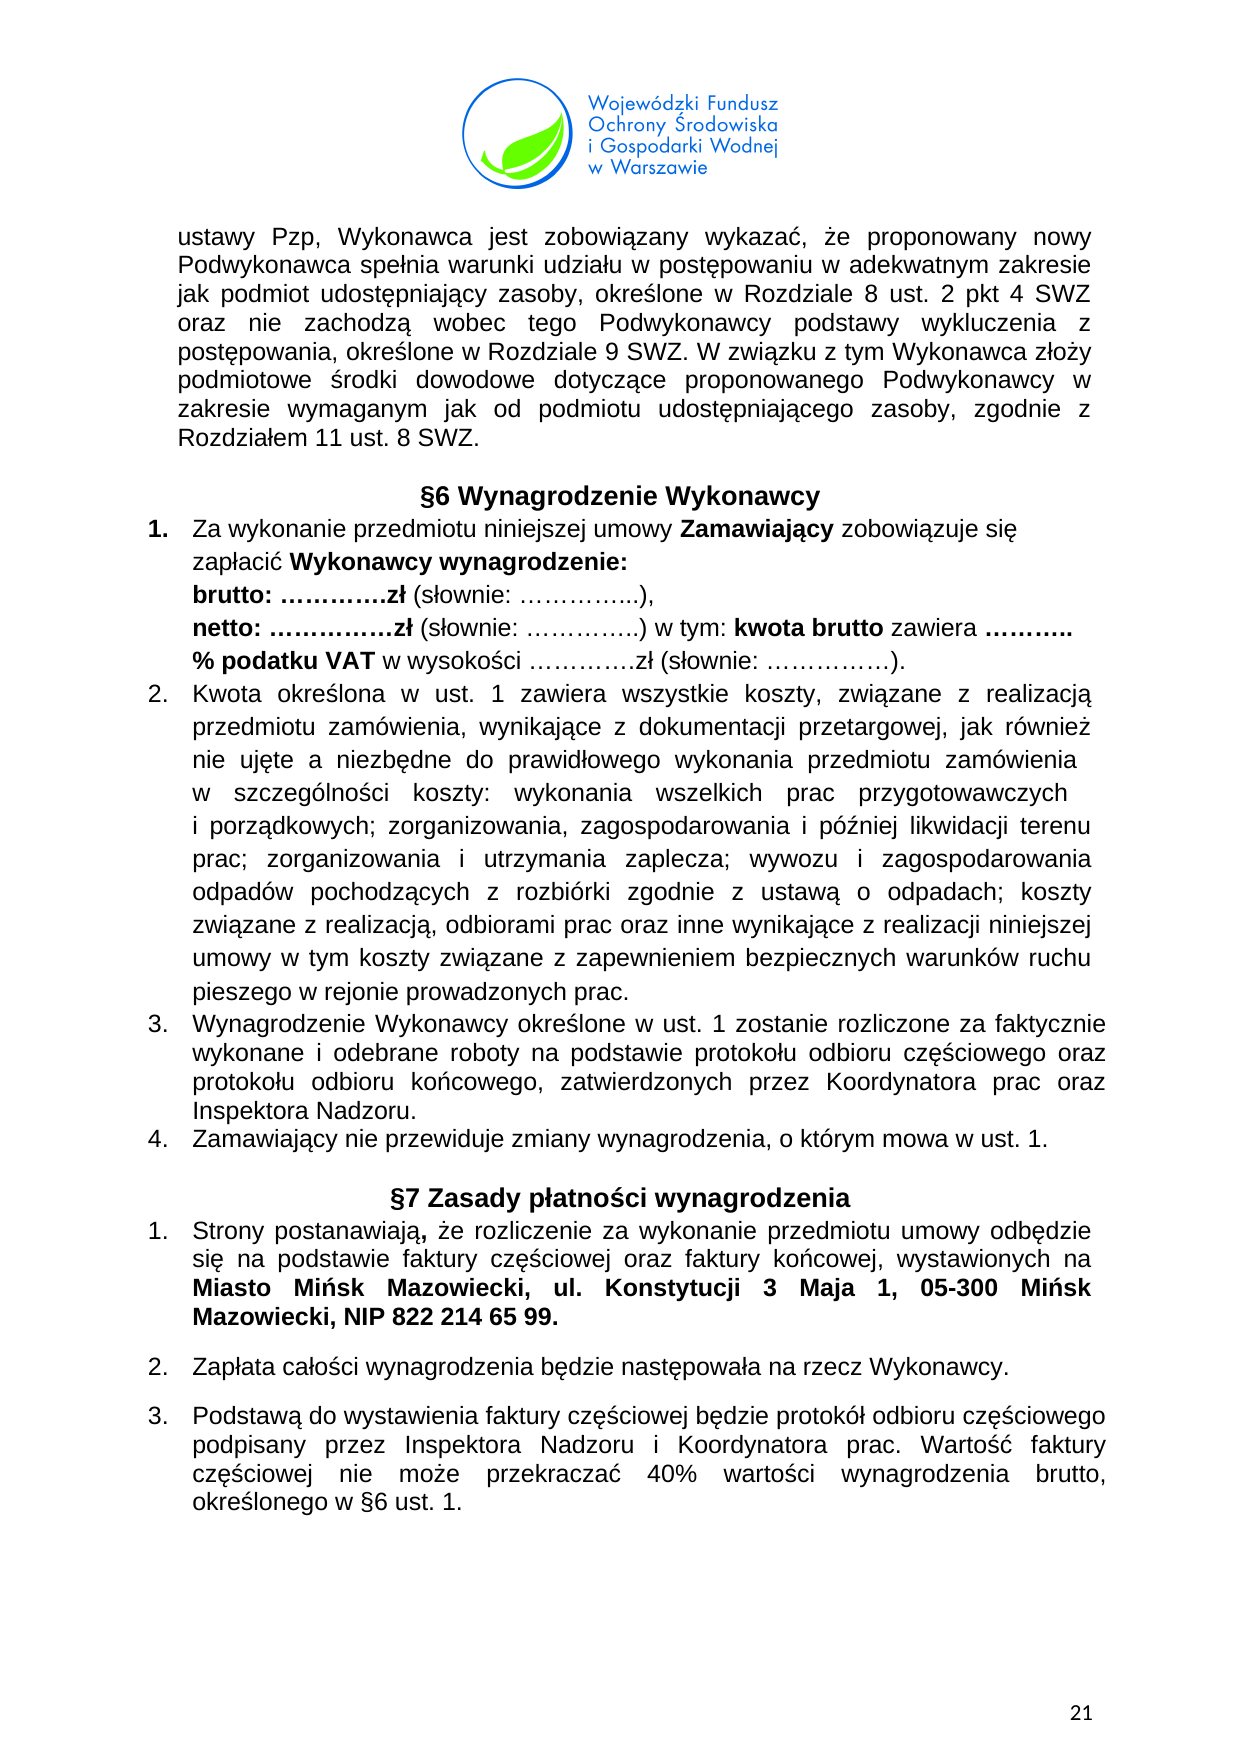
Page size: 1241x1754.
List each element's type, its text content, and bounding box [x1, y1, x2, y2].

text netto: ……………zł (słownie: …………..) w tym: kwota brutto zawiera ………..% podatku VAT w wysokości ………….zł (słownie: ……………). [192, 613, 1093, 675]
list Zamawiający nie przewiduje zmiany wynagrodzenia, o którym mowa w ust. 1. [148, 1124, 1107, 1153]
picture [457, 73, 783, 194]
text §7 Zasady płatności wynagrodzenia [148, 1182, 1093, 1213]
list Kwota określona w ust. 1 zawiera wszystkie koszty, związane z realizacją przedmiotu zamówienia, wynikające z dokumentacji przetargowej, jak również nie ujęte a niezbędne do prawidłowego wykonania przedmiotu zamówienia w szczególności koszty: wykonania wszelkich prac przygotowawczych i porządkowych; zorganizowania, zagospodarowania i później likwidacji terenu prac; zorganizowania i utrzymania zaplecza; wywozu i zagospodarowania odpadów pochodzących z rozbiórki zgodnie z ustawą o odpadach; koszty związane z realizacją, odbiorami prac oraz inne wynikające z realizacji niniejszej umowy w tym koszty związane z zapewnieniem bezpiecznych warunków ruchu pieszego w rejonie prowadzonych prac. [148, 679, 1093, 1005]
text brutto: ………….zł (słownie: …………...), [192, 580, 1093, 609]
list Podstawą do wystawienia faktury częściowej będzie protokół odbioru częściowego podpisany przez Inspektora Nadzoru i Koordynatora prac. Wartość faktury częściowej nie może przekraczać 40% wartości wynagrodzenia brutto, określonego w §6 ust. 1. [148, 1401, 1107, 1516]
list Strony postanawiają, że rozliczenie za wykonanie przedmiotu umowy odbędzie się na podstawie faktury częściowej oraz faktury końcowej, wystawionych na Miasto Mińsk Mazowiecki, ul. Konstytucji 3 Maja 1, 05-300 Mińsk Mazowiecki, NIP 822 214 65 99. [148, 1216, 1093, 1331]
list Zapłata całości wynagrodzenia będzie następowała na rzecz Wykonawcy. [148, 1352, 1093, 1380]
list Za wykonanie przedmiotu niniejszej umowy Zamawiający zobowiązuje się zapłacić Wykonawcy wynagrodzenie: [148, 514, 1093, 576]
list Wynagrodzenie Wykonawcy określone w ust. 1 zostanie rozliczone za faktycznie wykonane i odebrane roboty na podstawie protokołu odbioru częściowego oraz protokołu odbioru końcowego, zatwierdzonych przez Koordynatora prac oraz Inspektora Nadzoru. [148, 1009, 1107, 1124]
text §6 Wynagrodzenie Wykonawcy [148, 480, 1093, 512]
